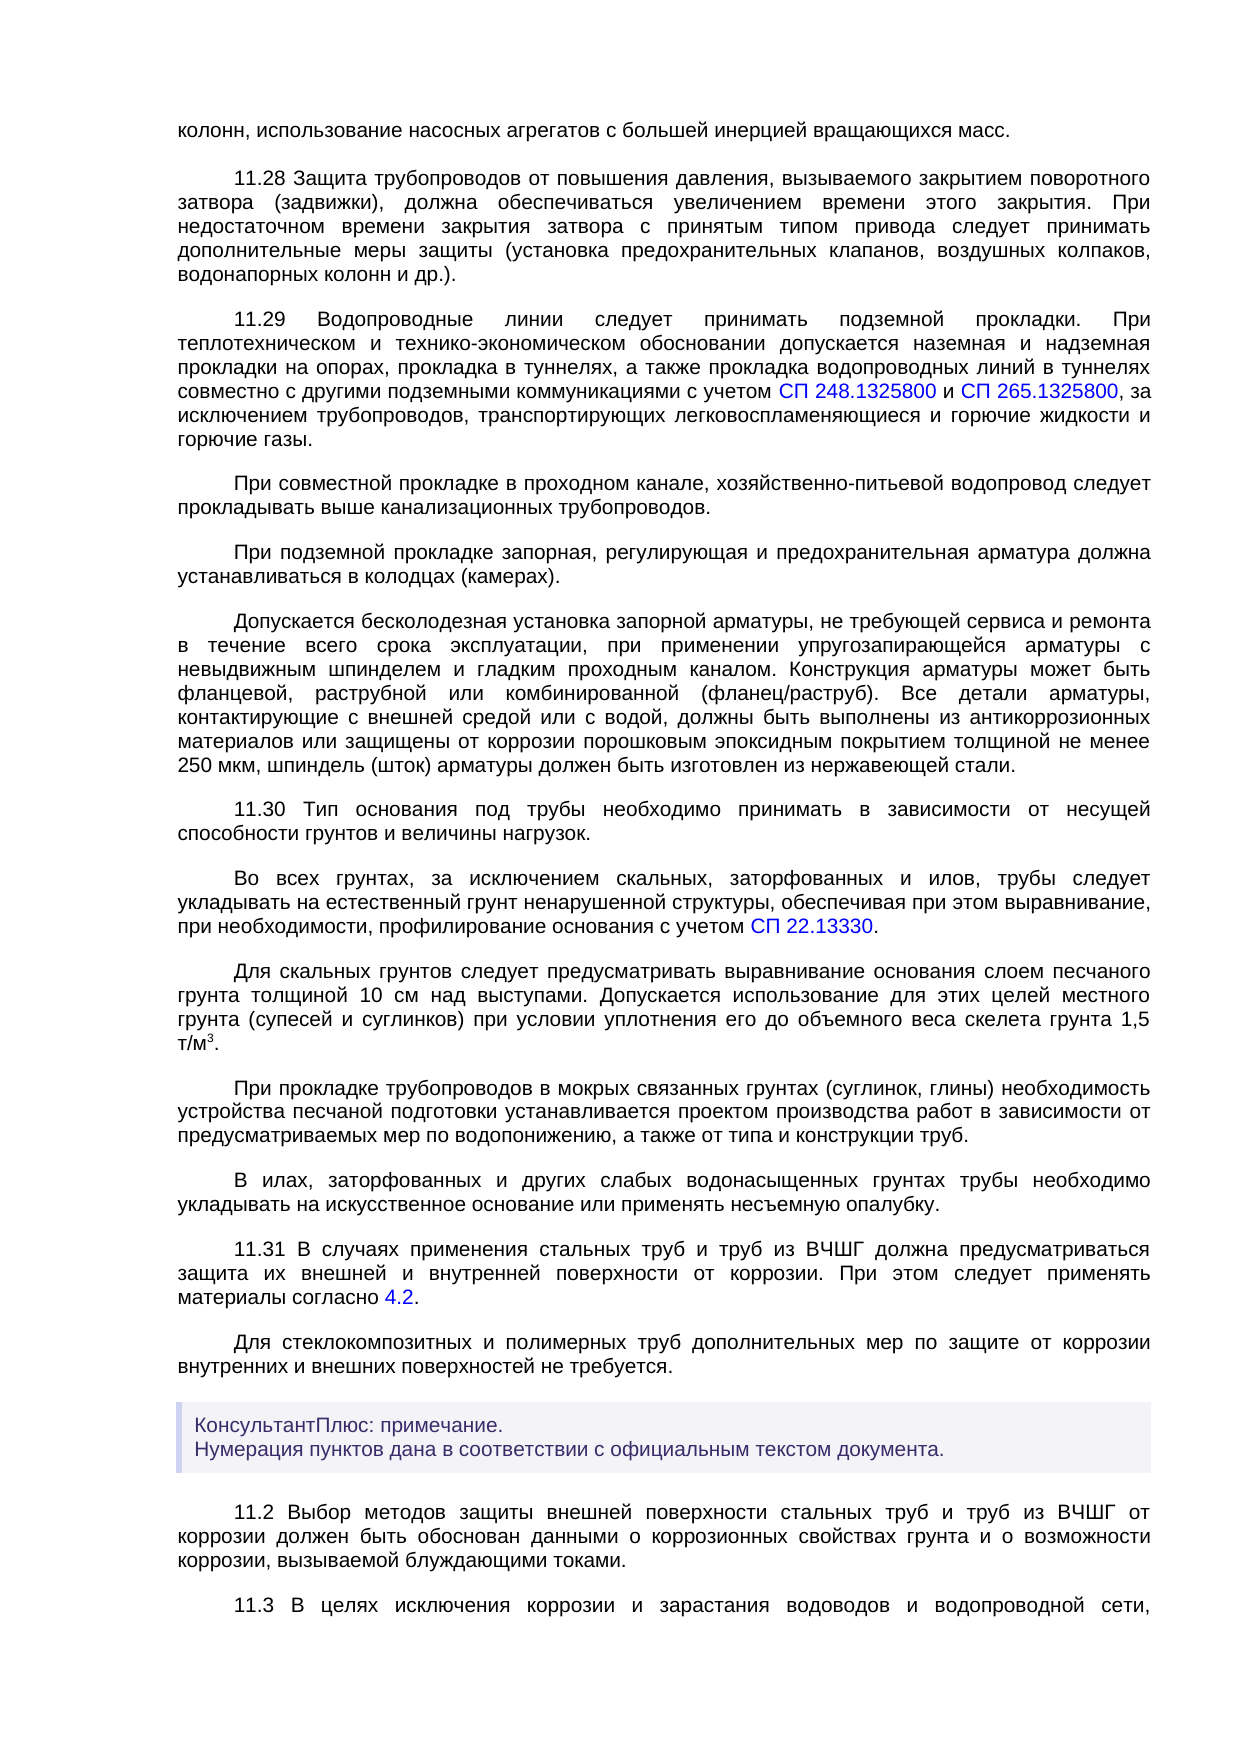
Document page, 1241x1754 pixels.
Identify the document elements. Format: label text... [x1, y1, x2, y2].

text 11.28 Защита трубопроводов от повышения давления, вызываемого закрытием поворотного затвора (задвижки), должна обеспечиваться увеличением времени этого закрытия. При недостаточном времени закрытия затвора с принятым типом привода следует принимать дополнительные меры защиты (установка предохранительных клапанов, воздушных колпаков, водонапорных колонн и др.). [177, 166, 1152, 286]
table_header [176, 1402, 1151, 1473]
text 11.29 Водопроводные линии следует принимать подземной прокладки. При теплотехническом и технико-экономическом обосновании допускается наземная и надземная прокладки на опорах, прокладка в туннелях, а также прокладка водопроводных линий в туннелях совместно с другими подземными коммуникациями с учетом СП 248.1325800 и СП 265.1325800, за исключением трубопроводов, транспортирующих легковоспламеняющиеся и горючие жидкости и горючие газы. [177, 307, 1152, 450]
text Для скальных грунтов следует предусматривать выравнивание основания слоем песчаного грунта толщиной 10 см над выступами. Допускается использование для этих целей местного грунта (супесей и суглинков) при условии уплотнения его до объемного веса скелета грунта 1,5 т/м3. [177, 959, 1152, 1054]
text 11.2 Выбор методов защиты внешней поверхности стальных труб и труб из ВЧШГ от коррозии должен быть обоснован данными о коррозионных свойствах грунта и о возможности коррозии, вызываемой блуждающими токами. [177, 1500, 1152, 1572]
text При совместной прокладке в проходном канале, хозяйственно-питьевой водопровод следует прокладывать выше канализационных трубопроводов. [177, 471, 1152, 519]
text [177, 1593, 1152, 1617]
text 11.31 В случаях применения стальных труб и труб из ВЧШГ должна предусматриваться защита их внешней и внутренней поверхности от коррозии. При этом следует применять материалы согласно 4.2. [177, 1237, 1152, 1309]
text При прокладке трубопроводов в мокрых связанных грунтах (суглинок, глины) необходимость устройства песчаной подготовки устанавливается проектом производства работ в зависимости от предусматриваемых мер по водопонижению, а также от типа и конструкции труб. [177, 1075, 1152, 1147]
text В илах, заторфованных и других слабых водонасыщенных грунтах трубы необходимо укладывать на искусственное основание или применять несъемную опалубку. [177, 1168, 1152, 1216]
text Во всех грунтах, за исключением скальных, заторфованных и илов, трубы следует укладывать на естественный грунт ненарушенной структуры, обеспечивая при этом выравнивание, при необходимости, профилирование основания с учетом СП 22.13330. [177, 866, 1152, 938]
text Допускается бесколодезная установка запорной арматуры, не требующей сервиса и ремонта в течение всего срока эксплуатации, при применении упругозапирающейся арматуры с невыдвижным шпинделем и гладким проходным каналом. Конструкция арматуры может быть фланцевой, раструбной или комбинированной (фланец/раструб). Все детали арматуры, контактирующие с внешней средой или с водой, должны быть выполнены из антикоррозионных материалов или защищены от коррозии порошковым эпоксидным покрытием толщиной не менее 250 мкм, шпиндель (шток) арматуры должен быть изготовлен из нержавеющей стали. [177, 609, 1152, 776]
text При подземной прокладке запорная, регулирующая и предохранительная арматура должна устанавливаться в колодцах (камерах). [177, 540, 1152, 588]
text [177, 118, 1152, 142]
text 11.30 Тип основания под трубы необходимо принимать в зависимости от несущей способности грунтов и величины нагрузок. [177, 797, 1152, 845]
text Для стеклокомпозитных и полимерных труб дополнительных мер по защите от коррозии внутренних и внешних поверхностей не требуется. [177, 1329, 1152, 1377]
